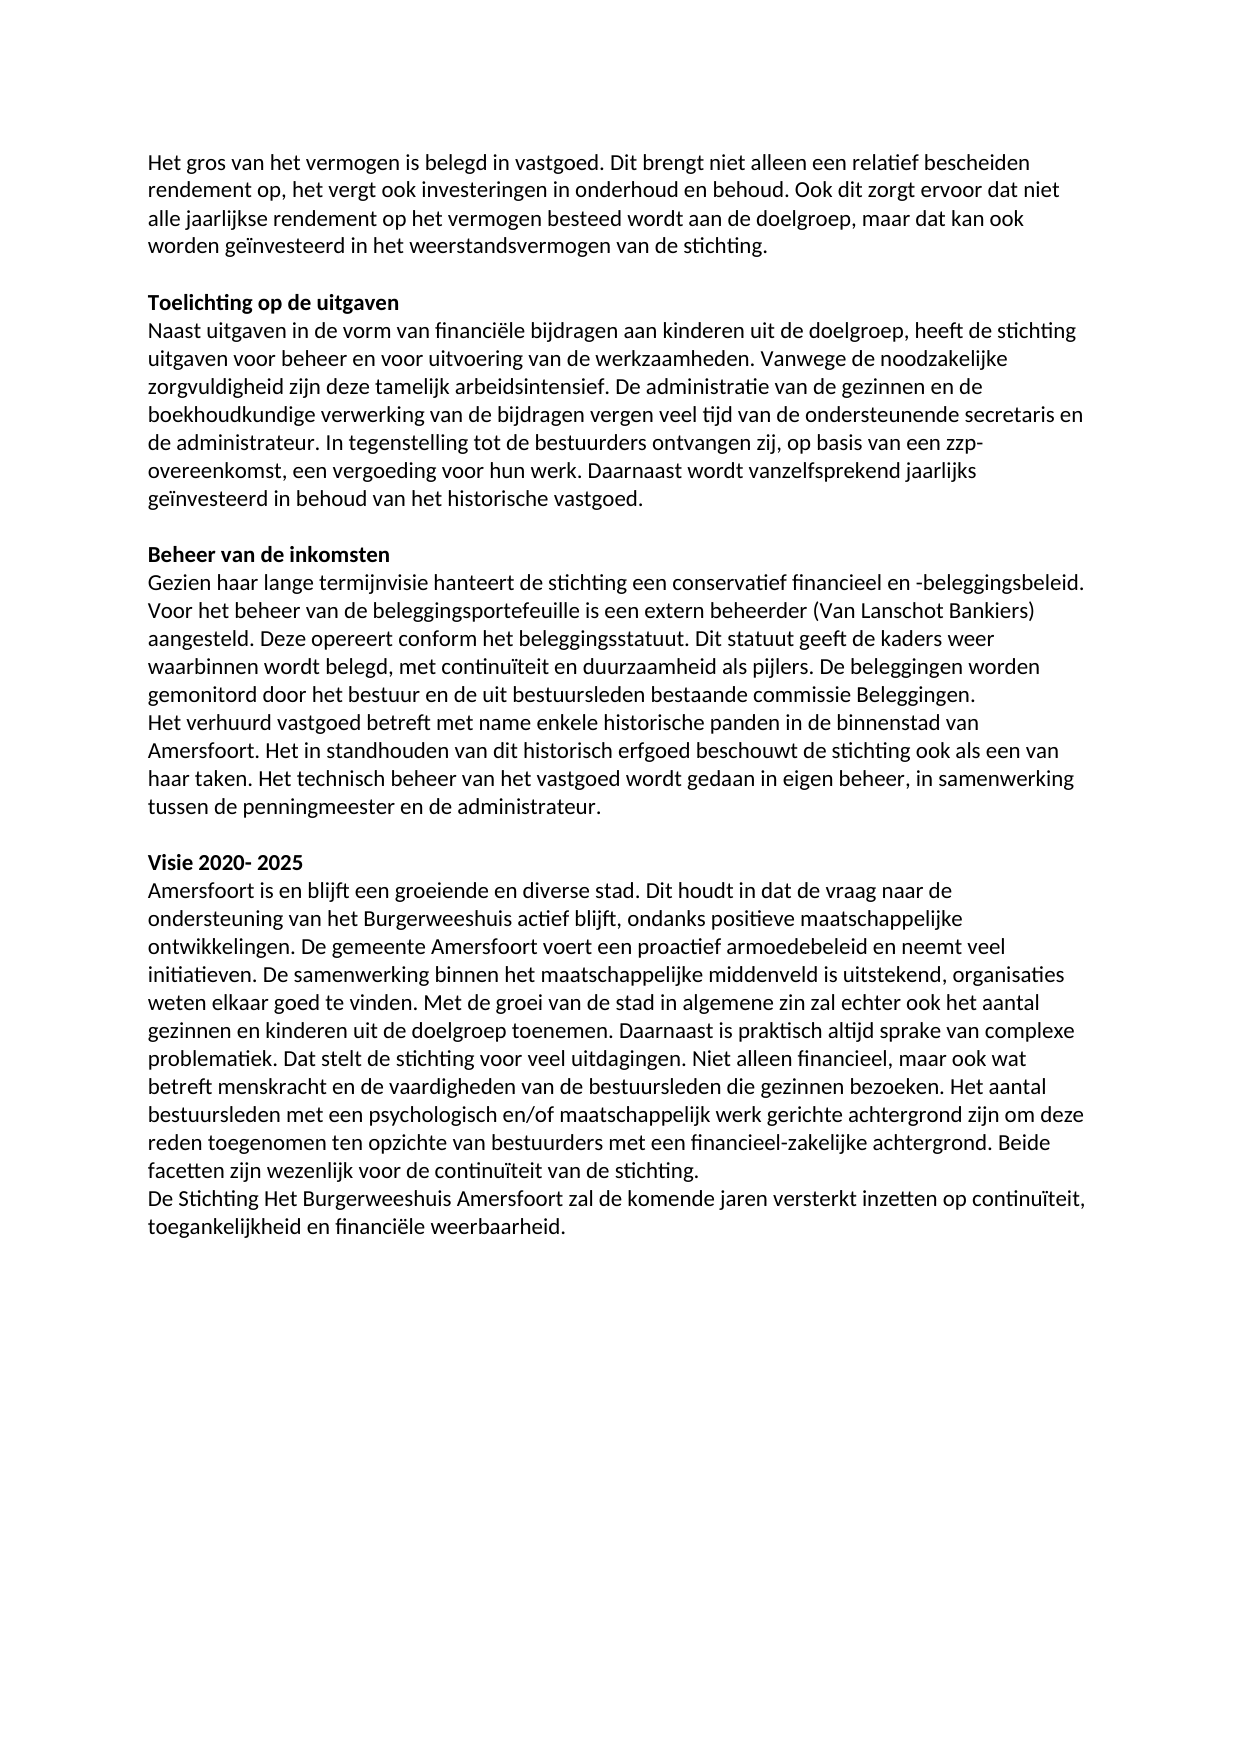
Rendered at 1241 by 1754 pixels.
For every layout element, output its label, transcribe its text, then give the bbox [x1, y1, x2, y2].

text De Stichting Het Burgerweeshuis Amersfoort zal de komende jaren versterkt inzetten op continuïteit, toegankelijkheid en financiële weerbaarheid. [148, 1184, 1093, 1240]
text Het verhuurd vastgoed betreft met name enkele historische panden in de binnenstad van Amersfoort. Het in standhouden van dit historisch erfgoed beschouwt de stichting ook als een van haar taken. Het technisch beheer van het vastgoed wordt gedaan in eigen beheer, in samenwerking tussen de penningmeester en de administrateur. [148, 708, 1093, 820]
text Naast uitgaven in de vorm van financiële bijdragen aan kinderen uit de doelgroep, heeft de stichting uitgaven voor beheer en voor uitvoering van de werkzaamheden. Vanwege de noodzakelijke zorgvuldigheid zijn deze tamelijk arbeidsintensief. De administratie van de gezinnen en de boekhoudkundige verwerking van de bijdragen vergen veel tijd van de ondersteunende secretaris en de administrateur. In tegenstelling tot de bestuurders ontvangen zij, op basis van een zzp-overeenkomst, een vergoeding voor hun werk. Daarnaast wordt vanzelfsprekend jaarlijks geïnvesteerd in behoud van het historische vastgoed. [148, 316, 1093, 512]
text Gezien haar lange termijnvisie hanteert de stichting een conservatief financieel en -beleggingsbeleid. Voor het beheer van de beleggingsportefeuille is een extern beheerder (Van Lanschot Bankiers) aangesteld. Deze opereert conform het beleggingsstatuut. Dit statuut geeft de kaders weer waarbinnen wordt belegd, met continuïteit en duurzaamheid als pijlers. De beleggingen worden gemonitord door het bestuur en de uit bestuursleden bestaande commissie Beleggingen. [148, 568, 1093, 708]
text Visie 2020- 2025 [148, 848, 1093, 876]
text Het gros van het vermogen is belegd in vastgoed. Dit brengt niet alleen een relatief bescheiden rendement op, het vergt ook investeringen in onderhoud en behoud. Ook dit zorgt ervoor dat niet alle jaarlijkse rendement op het vermogen besteed wordt aan de doelgroep, maar dat kan ook worden geïnvesteerd in het weerstandsvermogen van de stichting. [148, 148, 1093, 260]
text Beheer van de inkomsten [148, 540, 1093, 568]
text Toelichting op de uitgaven [148, 288, 1093, 316]
text Amersfoort is en blijft een groeiende en diverse stad. Dit houdt in dat de vraag naar de ondersteuning van het Burgerweeshuis actief blijft, ondanks positieve maatschappelijke ontwikkelingen. De gemeente Amersfoort voert een proactief armoedebeleid en neemt veel initiatieven. De samenwerking binnen het maatschappelijke middenveld is uitstekend, organisaties weten elkaar goed te vinden. Met de groei van de stad in algemene zin zal echter ook het aantal gezinnen en kinderen uit de doelgroep toenemen. Daarnaast is praktisch altijd sprake van complexe problematiek. Dat stelt de stichting voor veel uitdagingen. Niet alleen financieel, maar ook wat betreft menskracht en de vaardigheden van de bestuursleden die gezinnen bezoeken. Het aantal bestuursleden met een psychologisch en/of maatschappelijk werk gerichte achtergrond zijn om deze reden toegenomen ten opzichte van bestuurders met een financieel-zakelijke achtergrond. Beide facetten zijn wezenlijk voor de continuïteit van de stichting. [148, 876, 1093, 1184]
